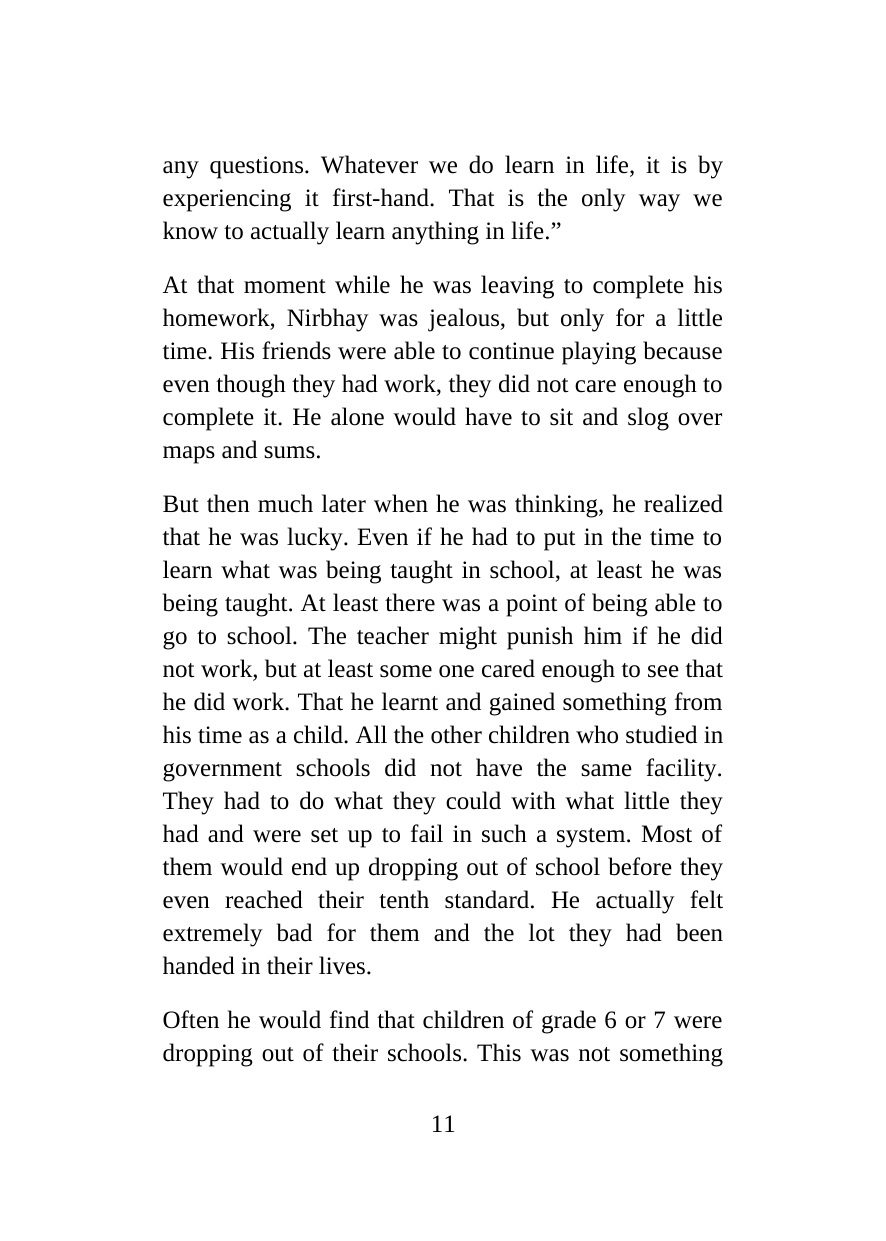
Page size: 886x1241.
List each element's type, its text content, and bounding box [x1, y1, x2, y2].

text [162, 150, 723, 245]
text But then much later when he was thinking, he realized that he was lucky. Even if he had to put in the time to learn what was being taught in school, at least he was being taught. At least there was a point of being able to go to school. The teacher might punish him if he did not work, but at least some one cared enough to see that he did work. That he learnt and gained something from his time as a child. All the other children who studied in government schools did not have the same facility. They had to do what they could with what little they had and were set up to fail in such a system. Most of them would end up dropping out of school before they even reached their tenth standard. He actually felt extremely bad for them and the lot they had been handed in their lives. [162, 489, 723, 980]
text At that moment while he was leaving to complete his homework, Nirbhay was jealous, but only for a little time. His friends were able to continue playing because even though they had work, they did not care enough to complete it. He alone would have to sit and slog over maps and sums. [162, 270, 723, 464]
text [162, 1005, 723, 1067]
